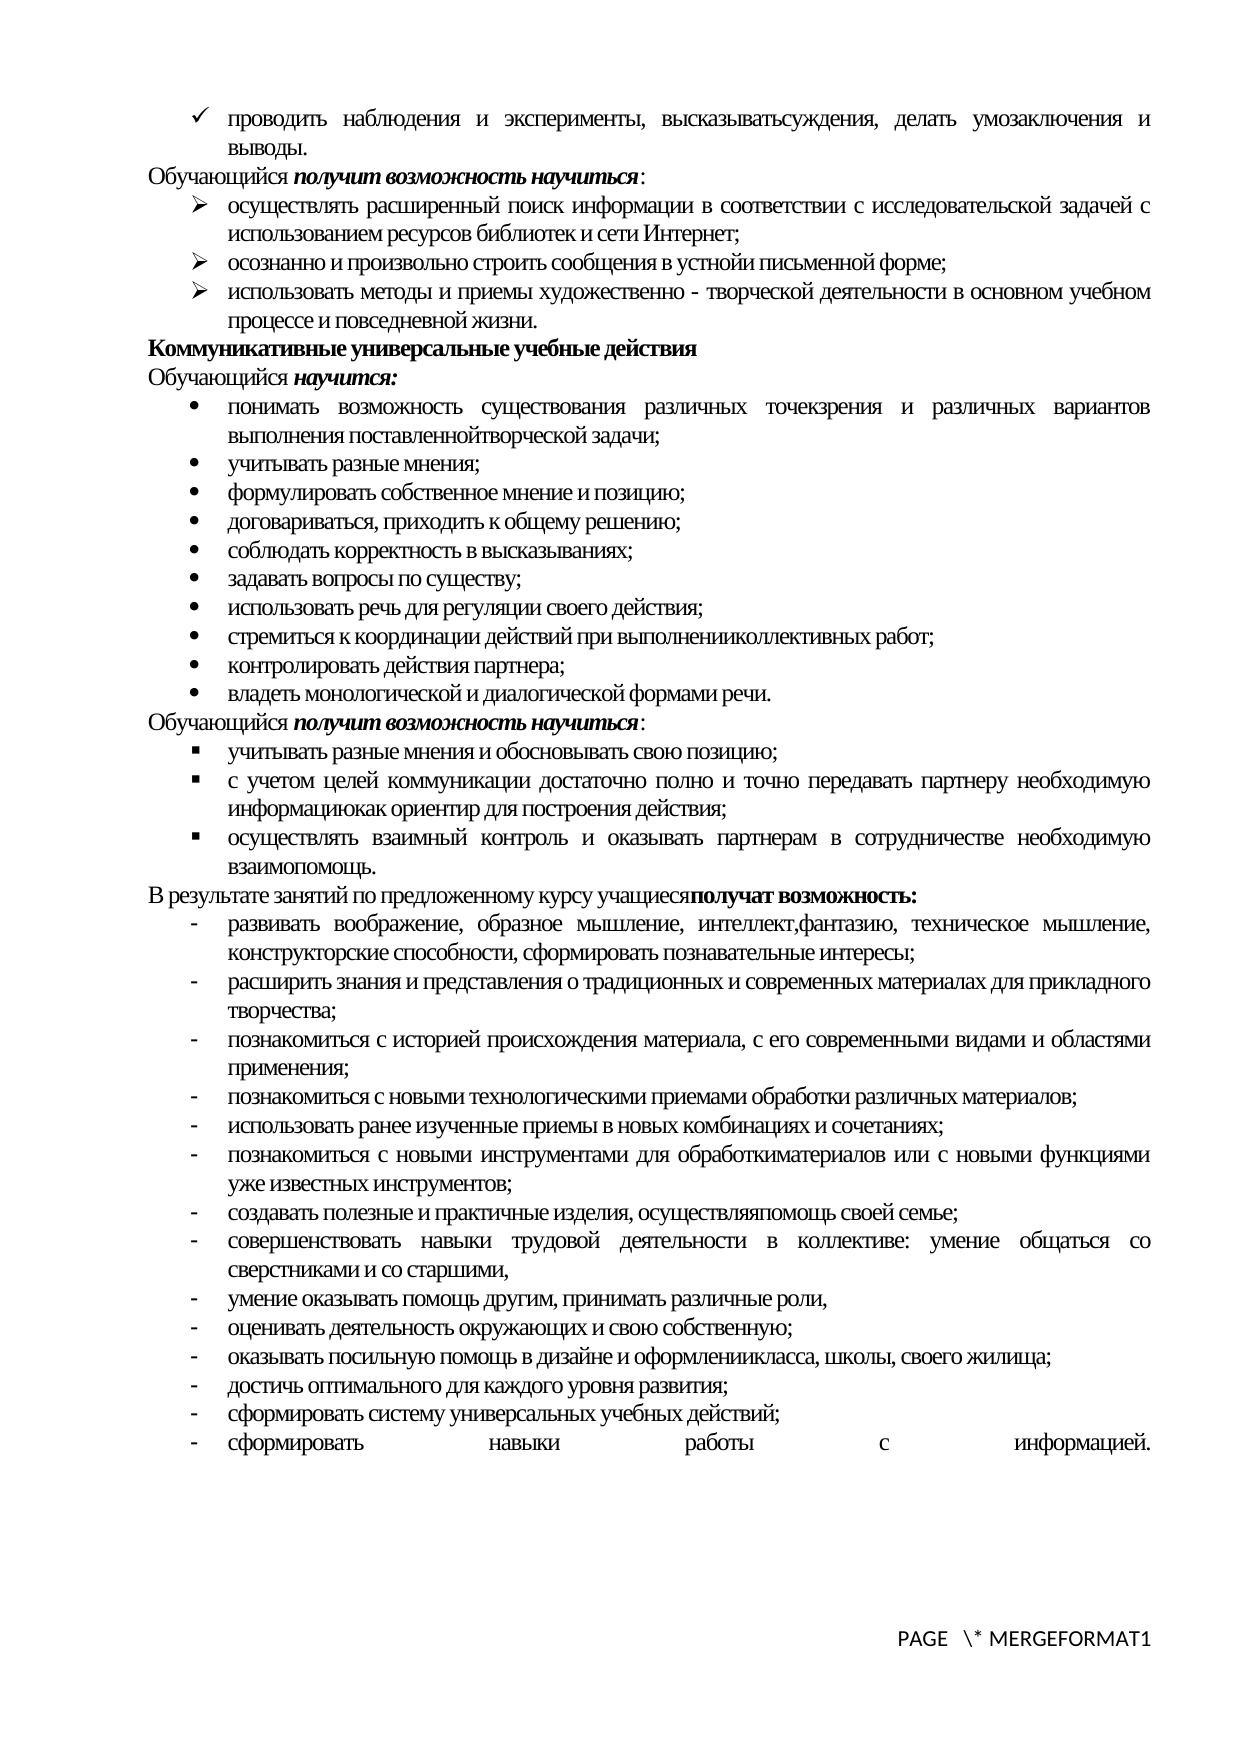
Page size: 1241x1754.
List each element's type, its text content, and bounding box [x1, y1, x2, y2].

list учитывать разные мнения и обосновывать свою позицию; [190, 736, 1152, 765]
list использовать методы и приемы художественно - творческой деятельности в основном учебном процессе и повседневной жизни. [190, 276, 1152, 333]
list познакомиться с историей происхождения материала, с его современными видами и областями применения; [190, 1024, 1152, 1081]
list использовать ранее изученные приемы в новых комбинациях и сочетаниях; [190, 1110, 1152, 1139]
list достичь оптимального для каждого уровня развития; [190, 1369, 1152, 1398]
list сформировать навыки работы с информацией. [190, 1427, 1152, 1484]
list создавать полезные и практичные изделия, осуществляяпомощь своей семье; [190, 1197, 1152, 1225]
list договариваться, приходить к общему решению; [190, 506, 1152, 535]
list оценивать деятельность окружающих и свою собственную; [190, 1312, 1152, 1341]
list проводить наблюдения и эксперименты, высказыватьсуждения, делать умозаключения и выводы. [190, 103, 1152, 161]
list формулировать собственное мнение и позицию; [190, 477, 1152, 506]
list развивать воображение, образное мышление, интеллект,фантазию, техническое мышление, конструкторские способности, сформировать познавательные интересы; [190, 908, 1152, 966]
list сформировать систему универсальных учебных действий; [190, 1398, 1152, 1427]
list познакомиться с новыми технологическими приемами обработки различных материалов; [190, 1081, 1152, 1110]
text Обучающийся получит возможность научиться: [148, 707, 1152, 736]
text Коммуникативные универсальные учебные действия [148, 333, 1152, 362]
list расширить знания и представления о традиционных и современных материалах для прикладного творчества; [190, 966, 1152, 1024]
list стремиться к координации действий при выполненииколлективных работ; [190, 621, 1152, 650]
list использовать речь для регуляции своего действия; [190, 592, 1152, 621]
list контролировать действия партнера; [190, 650, 1152, 678]
text В результате занятий по предложенному курсу учащиесяполучат возможность: [148, 880, 1152, 908]
list осуществлять расширенный поиск информации в соответствии с исследовательской задачей с использованием ресурсов библиотек и сети Интернет; [190, 190, 1152, 247]
list осознанно и произвольно строить сообщения в устнойи письменной форме; [190, 247, 1152, 276]
text Обучающийся получит возможность научиться: [148, 161, 1152, 190]
list познакомиться с новыми инструментами для обработкиматериалов или с новыми функциями уже известных инструментов; [190, 1139, 1152, 1197]
list умение оказывать помощь другим, принимать различные роли, [190, 1283, 1152, 1312]
list учитывать разные мнения; [190, 448, 1152, 477]
list соблюдать корректность в высказываниях; [190, 535, 1152, 563]
list совершенствовать навыки трудовой деятельности в коллективе: умение общаться со сверстниками и со старшими, [190, 1225, 1152, 1283]
list владеть монологической и диалогической формами речи. [190, 678, 1152, 707]
list задавать вопросы по существу; [190, 563, 1152, 592]
list с учетом целей коммуникации достаточно полно и точно передавать партнеру необходимую информациюкак ориентир для построения действия; [190, 765, 1152, 822]
list оказывать посильную помощь в дизайне и оформлениикласса, школы, своего жилища; [190, 1341, 1152, 1369]
text Обучающийся научится: [148, 362, 1152, 391]
list осуществлять взаимный контроль и оказывать партнерам в сотрудничестве необходимую взаимопомощь. [190, 822, 1152, 880]
list понимать возможность существования различных точекзрения и различных вариантов выполнения поставленнойтворческой задачи; [190, 391, 1152, 448]
